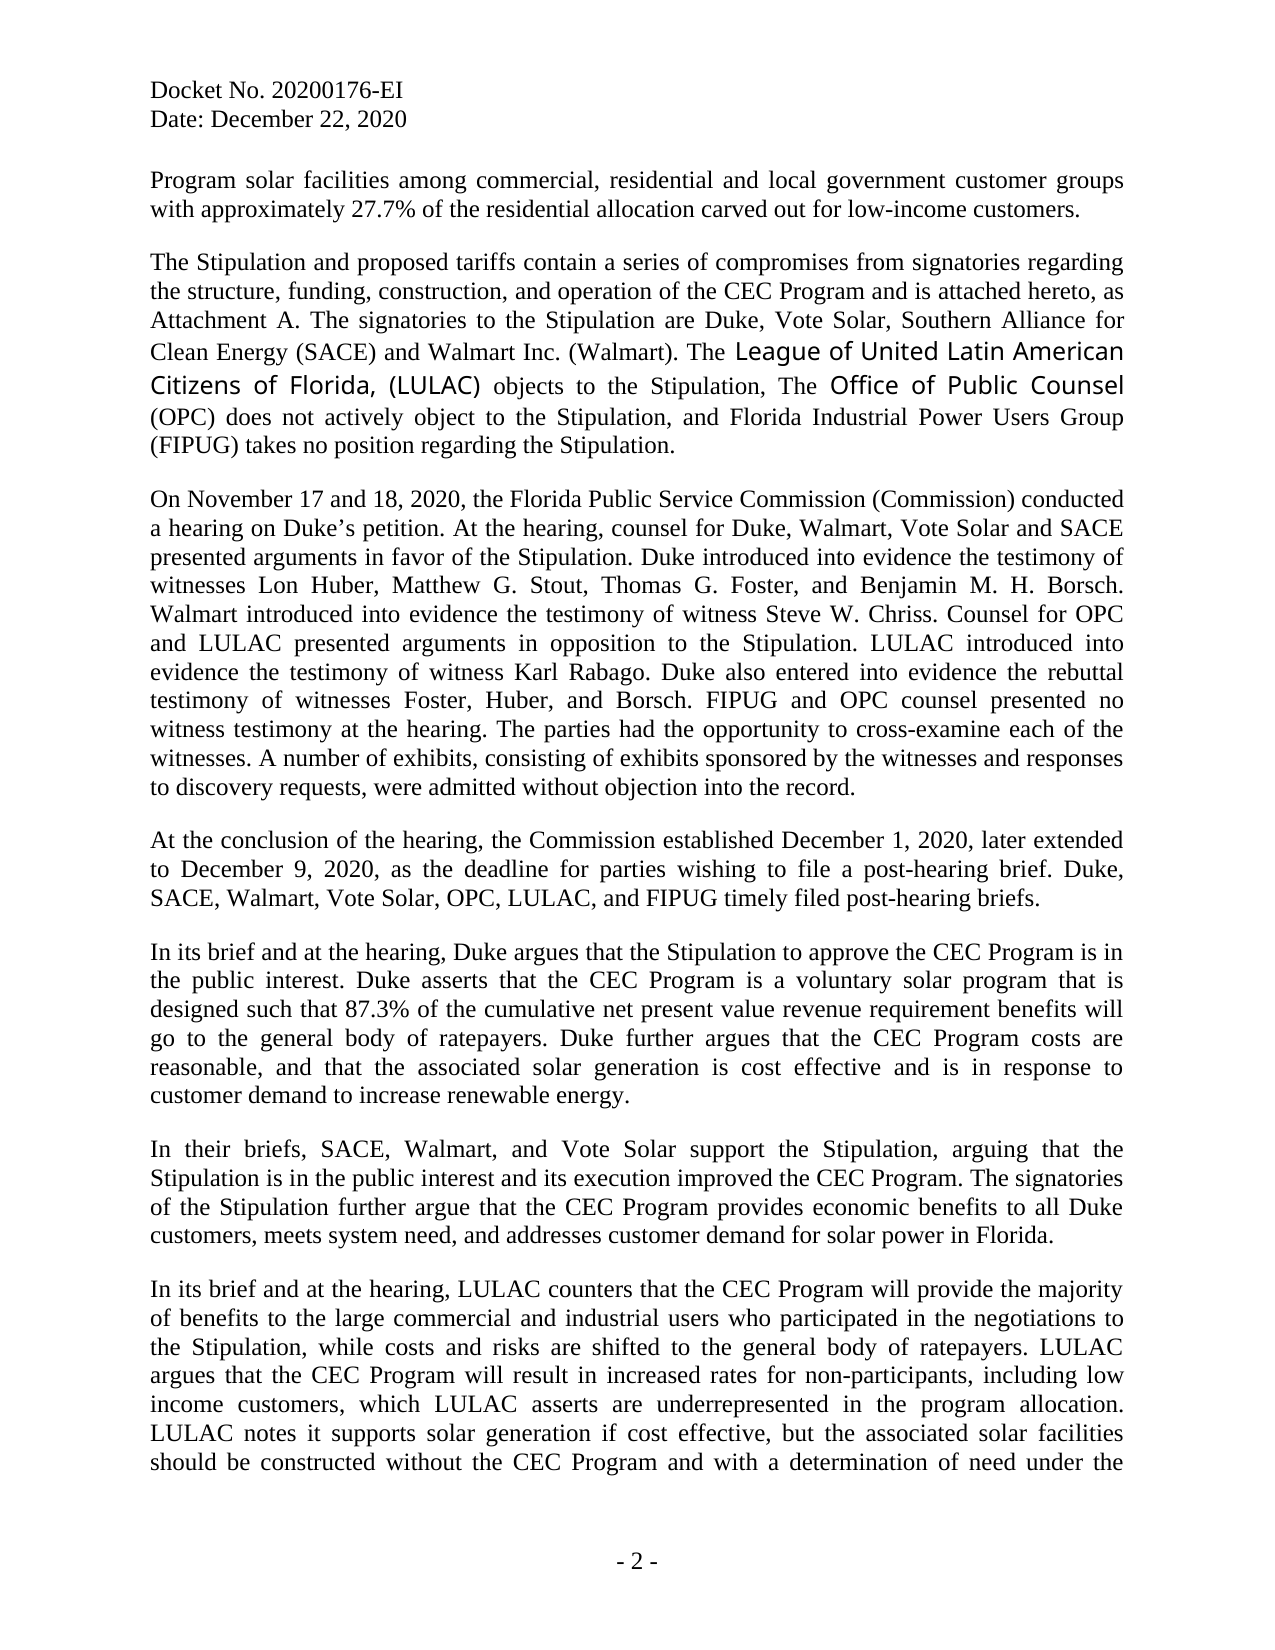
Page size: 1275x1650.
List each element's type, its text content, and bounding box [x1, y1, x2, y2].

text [150, 1274, 1125, 1476]
text On November 17 and 18, 2020, the Florida Public Service Commission (Commission) conducted a hearing on Duke’s petition. At the hearing, counsel for Duke, Walmart, Vote Solar and SACE presented arguments in favor of the Stipulation. Duke introduced into evidence the testimony of witnesses Lon Huber, Matthew G. Stout, Thomas G. Foster, and Benjamin M. H. Borsch. Walmart introduced into evidence the testimony of witness Steve W. Chriss. Counsel for OPC and LULAC presented arguments in opposition to the Stipulation. LULAC introduced into evidence the testimony of witness Karl Rabago. Duke also entered into evidence the rebuttal testimony of witnesses Foster, Huber, and Borsch. FIPUG and OPC counsel presented no witness testimony at the hearing. The parties had the opportunity to cross-examine each of the witnesses. A number of exhibits, consisting of exhibits sponsored by the witnesses and responses to discovery requests, were admitted without objection into the record. [150, 484, 1125, 801]
text In their briefs, SACE, Walmart, and Vote Solar support the Stipulation, arguing that the Stipulation is in the public interest and its execution improved the CEC Program. The signatories of the Stipulation further argue that the CEC Program provides economic benefits to all Duke customers, meets system need, and addresses customer demand for solar power in Florida. [150, 1134, 1125, 1249]
text At the conclusion of the hearing, the Commission established December 1, 2020, later extended to December 9, 2020, as the deadline for parties wishing to file a post-hearing brief. Duke, SACE, Walmart, Vote Solar, OPC, LULAC, and FIPUG timely filed post-hearing briefs. [150, 826, 1125, 912]
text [150, 165, 1125, 222]
text In its brief and at the hearing, Duke argues that the Stipulation to approve the CEC Program is in the public interest. Duke asserts that the CEC Program is a voluntary solar program that is designed such that 87.3% of the cumulative net present value revenue requirement benefits will go to the general body of ratepayers. Duke further argues that the CEC Program costs are reasonable, and that the associated solar generation is cost effective and is in response to customer demand to increase renewable energy. [150, 937, 1125, 1109]
text The Stipulation and proposed tariffs contain a series of compromises from signatories regarding the structure, funding, construction, and operation of the CEC Program and is attached hereto, as Attachment A. The signatories to the Stipulation are Duke, Vote Solar, Southern Alliance for Clean Energy (SACE) and Walmart Inc. (Walmart). The League of United Latin American Citizens of Florida, (LULAC) objects to the Stipulation, The Office of Public Counsel (OPC) does not actively object to the Stipulation, and Florida Industrial Power Users Group (FIPUG) takes no position regarding the Stipulation. [150, 247, 1125, 459]
